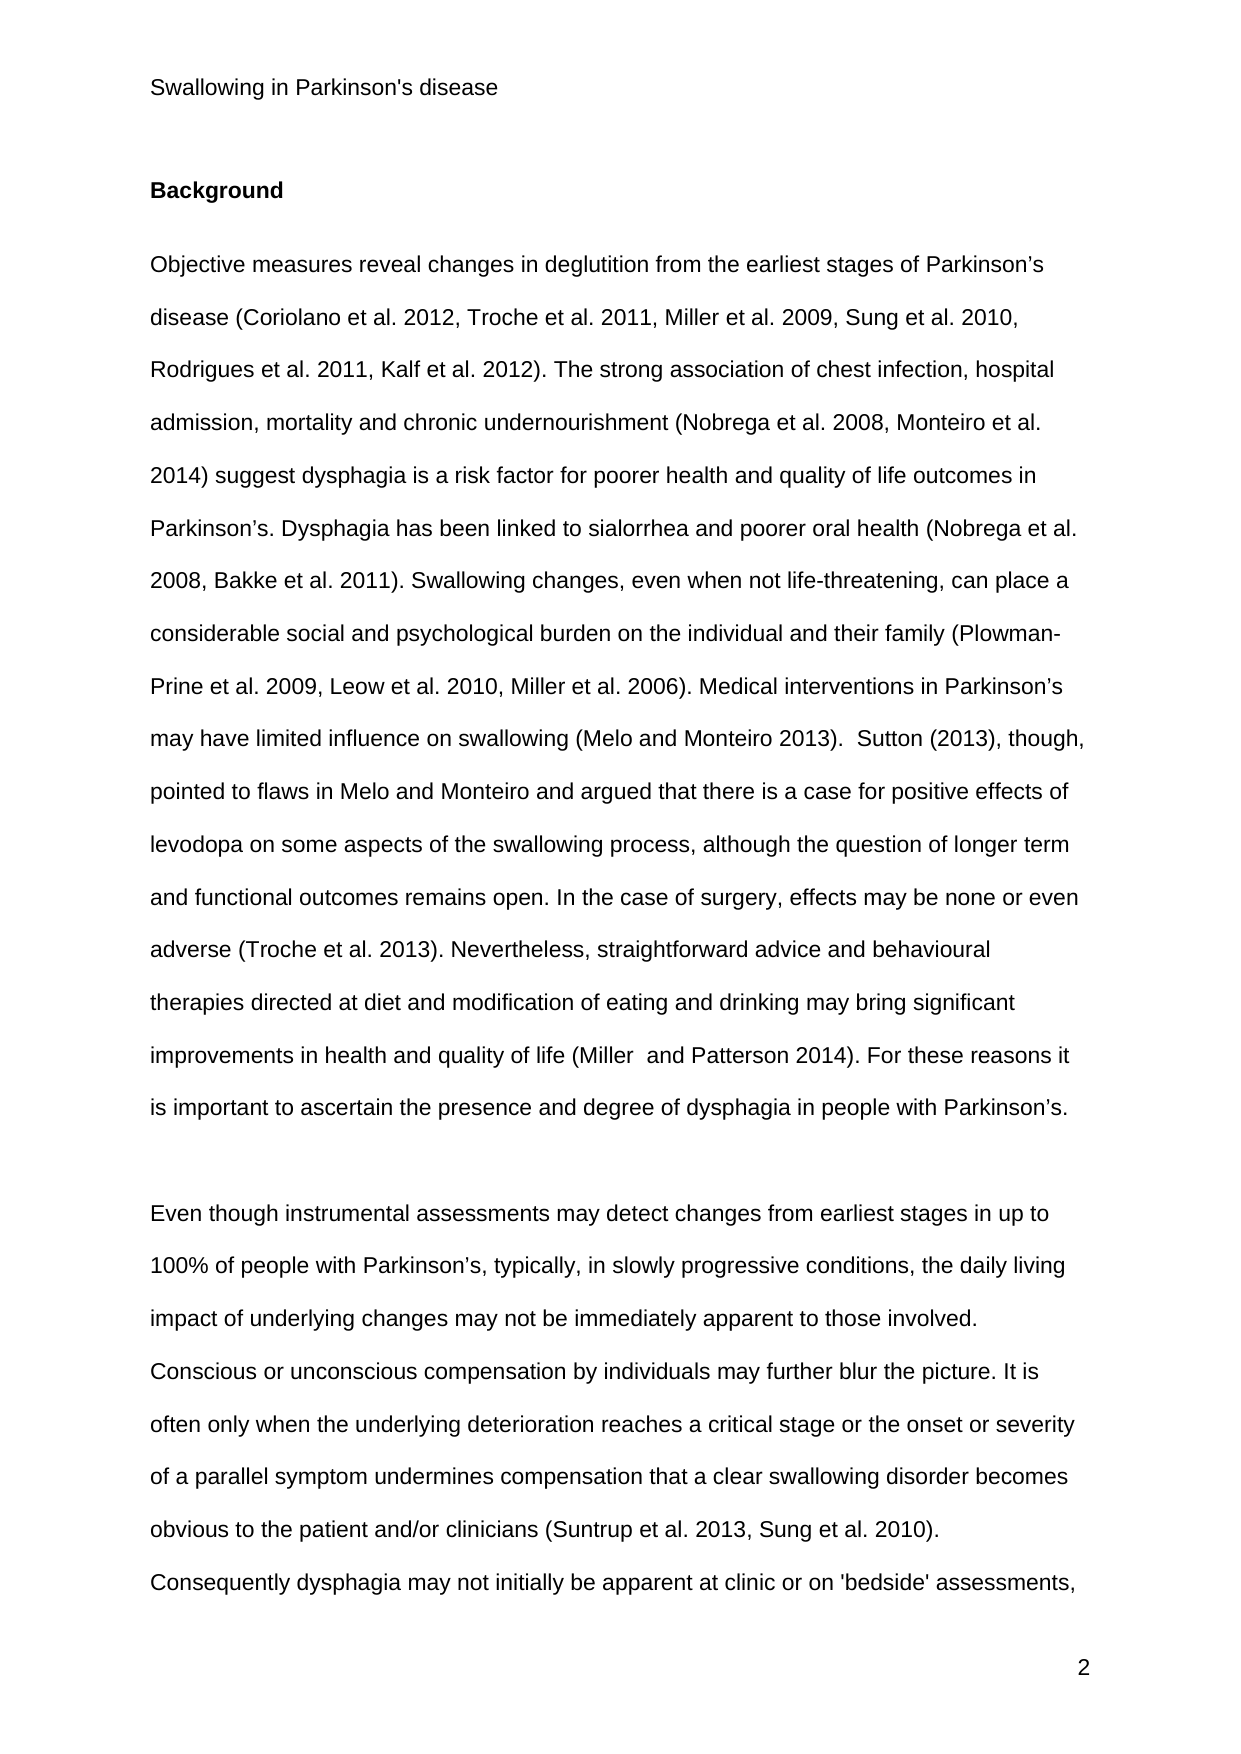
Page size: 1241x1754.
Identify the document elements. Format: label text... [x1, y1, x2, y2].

text Background [150, 177, 1090, 204]
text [150, 1200, 1090, 1595]
text Objective measures reveal changes in deglutition from the earliest stages of Parkinson’s disease (Coriolano et al. 2012, Troche et al. 2011, Miller et al. 2009, Sung et al. 2010, Rodrigues et al. 2011, Kalf et al. 2012). The strong association of chest infection, hospital admission, mortality and chronic undernourishment (Nobrega et al. 2008, Monteiro et al. 2014) suggest dysphagia is a risk factor for poorer health and quality of life outcomes in Parkinson’s. Dysphagia has been linked to sialorrhea and poorer oral health (Nobrega et al. 2008, Bakke et al. 2011). Swallowing changes, even when not life-threatening, can place a considerable social and psychological burden on the individual and their family (Plowman-Prine et al. 2009, Leow et al. 2010, Miller et al. 2006). Medical interventions in Parkinson’s may have limited influence on swallowing (Melo and Monteiro 2013). Sutton (2013), though, pointed to flaws in Melo and Monteiro and argued that there is a case for positive effects of levodopa on some aspects of the swallowing process, although the question of longer term and functional outcomes remains open. In the case of surgery, effects may be none or even adverse (Troche et al. 2013). Nevertheless, straightforward advice and behavioural therapies directed at diet and modification of eating and drinking may bring significant improvements in health and quality of life (Miller and Patterson 2014). For these reasons it is important to ascertain the presence and degree of dysphagia in people with Parkinson’s. [150, 251, 1090, 1121]
